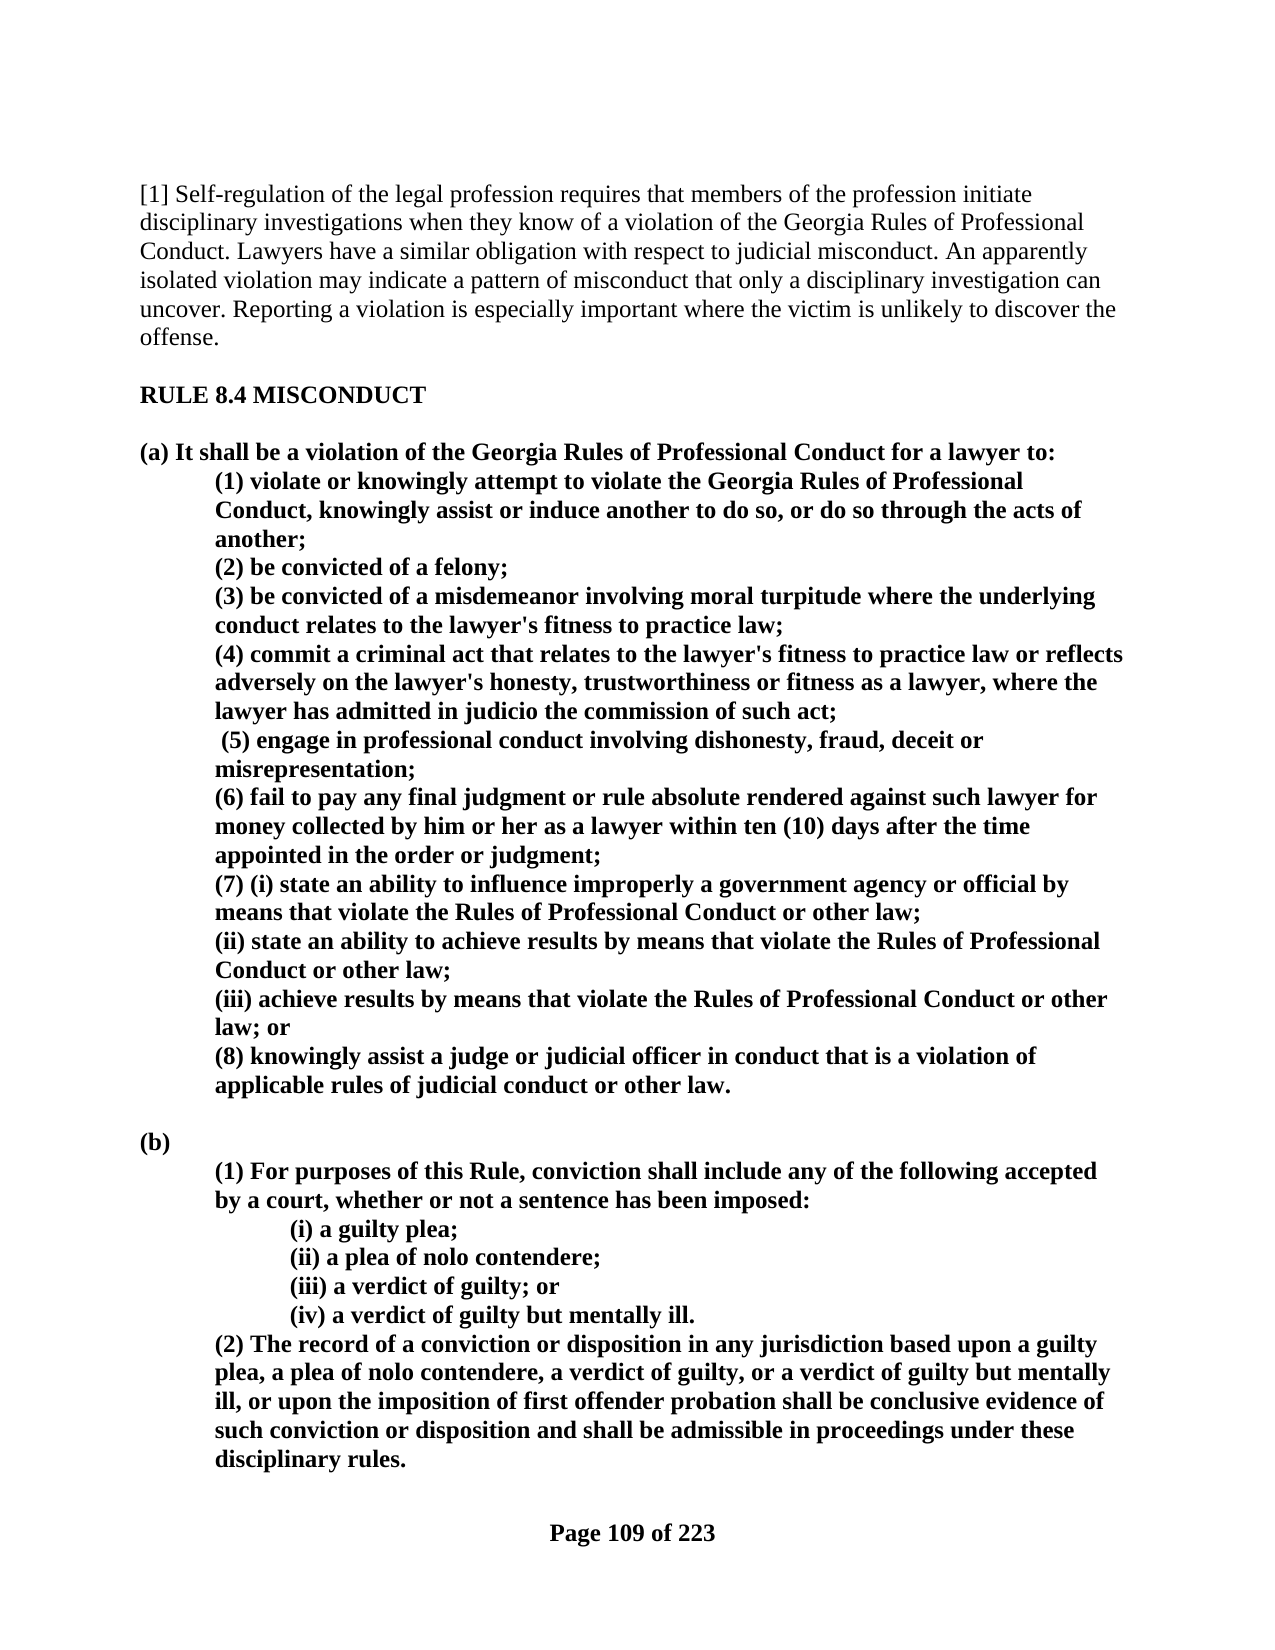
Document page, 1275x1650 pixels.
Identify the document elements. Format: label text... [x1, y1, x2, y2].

text (i) a guilty plea; [289, 1214, 1125, 1242]
text (iii) a verdict of guilty; or [289, 1271, 1125, 1300]
text (1) violate or knowingly attempt to violate the Georgia Rules of Professional Conduct, knowingly assist or induce another to do so, or do so through the acts of another; [214, 466, 1125, 552]
text [1] Self-regulation of the legal profession requires that members of the profession initiate disciplinary investigations when they know of a violation of the Georgia Rules of Professional [139, 179, 1125, 236]
text Conduct. Lawyers have a similar obligation with respect to judicial misconduct. An apparently isolated violation may indicate a pattern of misconduct that only a disciplinary investigation can uncover. Reporting a violation is especially important where the victim is unlikely to discover the offense. [139, 236, 1125, 351]
text (iii) achieve results by means that violate the Rules of Professional Conduct or other law; or [214, 984, 1125, 1041]
text (4) commit a criminal act that relates to the lawyer's fitness to practice law or reflects adversely on the lawyer's honesty, trustworthiness or fitness as a lawyer, where the lawyer has admitted in judicio the commission of such act; [214, 639, 1125, 725]
text (ii) state an ability to achieve results by means that violate the Rules of Professional Conduct or other law; [214, 926, 1125, 984]
text (iv) a verdict of guilty but mentally ill. [289, 1300, 1125, 1329]
text (b) [139, 1127, 1125, 1156]
text (5) engage in professional conduct involving dishonesty, fraud, deceit or misrepresentation; [214, 725, 1125, 782]
text (1) For purposes of this Rule, conviction shall include any of the following accepted by a court, whether or not a sentence has been imposed: [214, 1156, 1125, 1214]
text RULE 8.4 MISCONDUCT [139, 380, 1125, 409]
text (6) fail to pay any final judgment or rule absolute rendered against such lawyer for money collected by him or her as a lawyer within ten (10) days after the time appointed in the order or judgment; [214, 782, 1125, 869]
text (8) knowingly assist a judge or judicial officer in conduct that is a violation of applicable rules of judicial conduct or other law. [214, 1041, 1125, 1099]
text (2) be convicted of a felony; [214, 552, 1125, 581]
text (2) The record of a conviction or disposition in any jurisdiction based upon a guilty plea, a plea of nolo contendere, a verdict of guilty, or a verdict of guilty but mentally ill, or upon the imposition of first offender probation shall be conclusive evidence of such conviction or disposition and shall be admissible in proceedings under these disciplinary rules. [214, 1329, 1125, 1472]
text (ii) a plea of nolo contendere; [289, 1242, 1125, 1271]
text (7) (i) state an ability to influence improperly a government agency or official by means that violate the Rules of Professional Conduct or other law; [214, 869, 1125, 926]
text (3) be convicted of a misdemeanor involving moral turpitude where the underlying conduct relates to the lawyer's fitness to practice law; [214, 581, 1125, 639]
text (a) It shall be a violation of the Georgia Rules of Professional Conduct for a lawyer to: [139, 437, 1125, 466]
